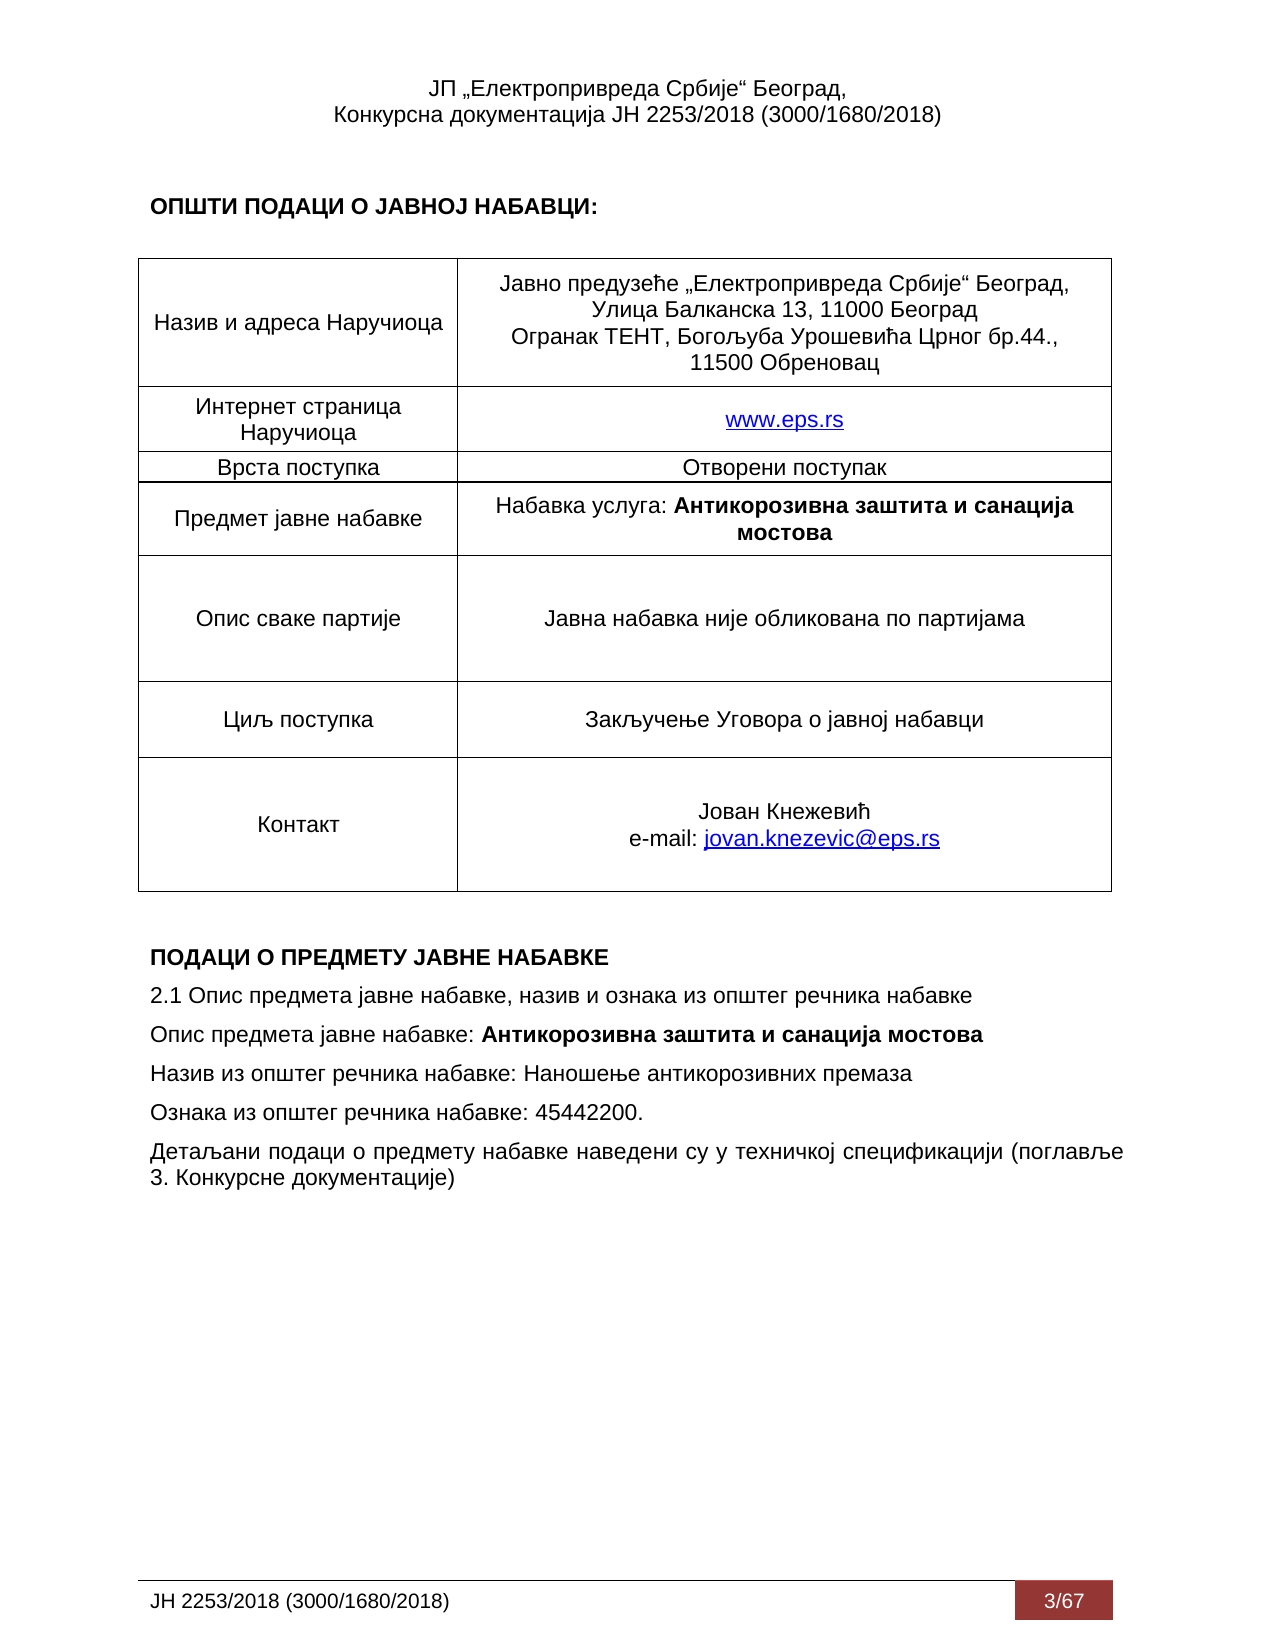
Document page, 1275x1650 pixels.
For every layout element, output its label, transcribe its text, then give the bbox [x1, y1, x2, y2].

table_cell Интернет страница Наручиоца [139, 387, 457, 451]
table_cell Циљ поступка [139, 682, 457, 757]
text Опис предмета јавне набавке: Антикорозивна заштита и санација мостова [150, 1021, 1125, 1048]
text Назив из општег речника набавке: Наношење антикорозивних премаза [150, 1060, 1125, 1086]
table_cell Отворени поступак [458, 452, 1111, 481]
table_cell Предмет јавне набавке [139, 483, 457, 554]
table_cell Опис сваке партије [139, 556, 457, 681]
table_cell Врста поступка [139, 452, 457, 481]
text Детаљани подаци о предмету набавке наведени су у техничкој спецификацији (поглавље 3. Конкурсне документације) [150, 1138, 1125, 1191]
table_header Назив и адреса Наручиоца [139, 259, 457, 386]
text ПОДАЦИ О ПРЕДМЕТУ ЈАВНЕ НАБАВКЕ [150, 943, 1125, 970]
table_cell Јован Кнежевић e-mail: jovan.knezevic@eps.rs [458, 758, 1111, 891]
table_cell www.eps.rs [458, 387, 1111, 451]
table_cell Контакт [139, 758, 457, 891]
table_cell Набавка услуга: Антикорозивна заштита и санација мостова [458, 483, 1111, 554]
table_header Јавно предузеће „Електропривреда Србије“ Београд, Улица Балканска 13, 11000 Београд Огранак ТЕНТ, Богољуба Урошевића Црног бр.44., 11500 Обреновац [458, 259, 1111, 386]
table_cell Закључење Уговора о јавној набавци [458, 682, 1111, 757]
text 2.1 Опис предмета јавне набавке, назив и ознака из општег речника набавке [150, 982, 1125, 1009]
text Ознака из општег речника набавке: 45442200. [150, 1099, 1125, 1125]
table_cell Jавна набавка није обликована по партијама [458, 556, 1111, 681]
text ОПШТИ ПОДАЦИ О ЈАВНОЈ НАБАВЦИ: [150, 193, 1125, 219]
